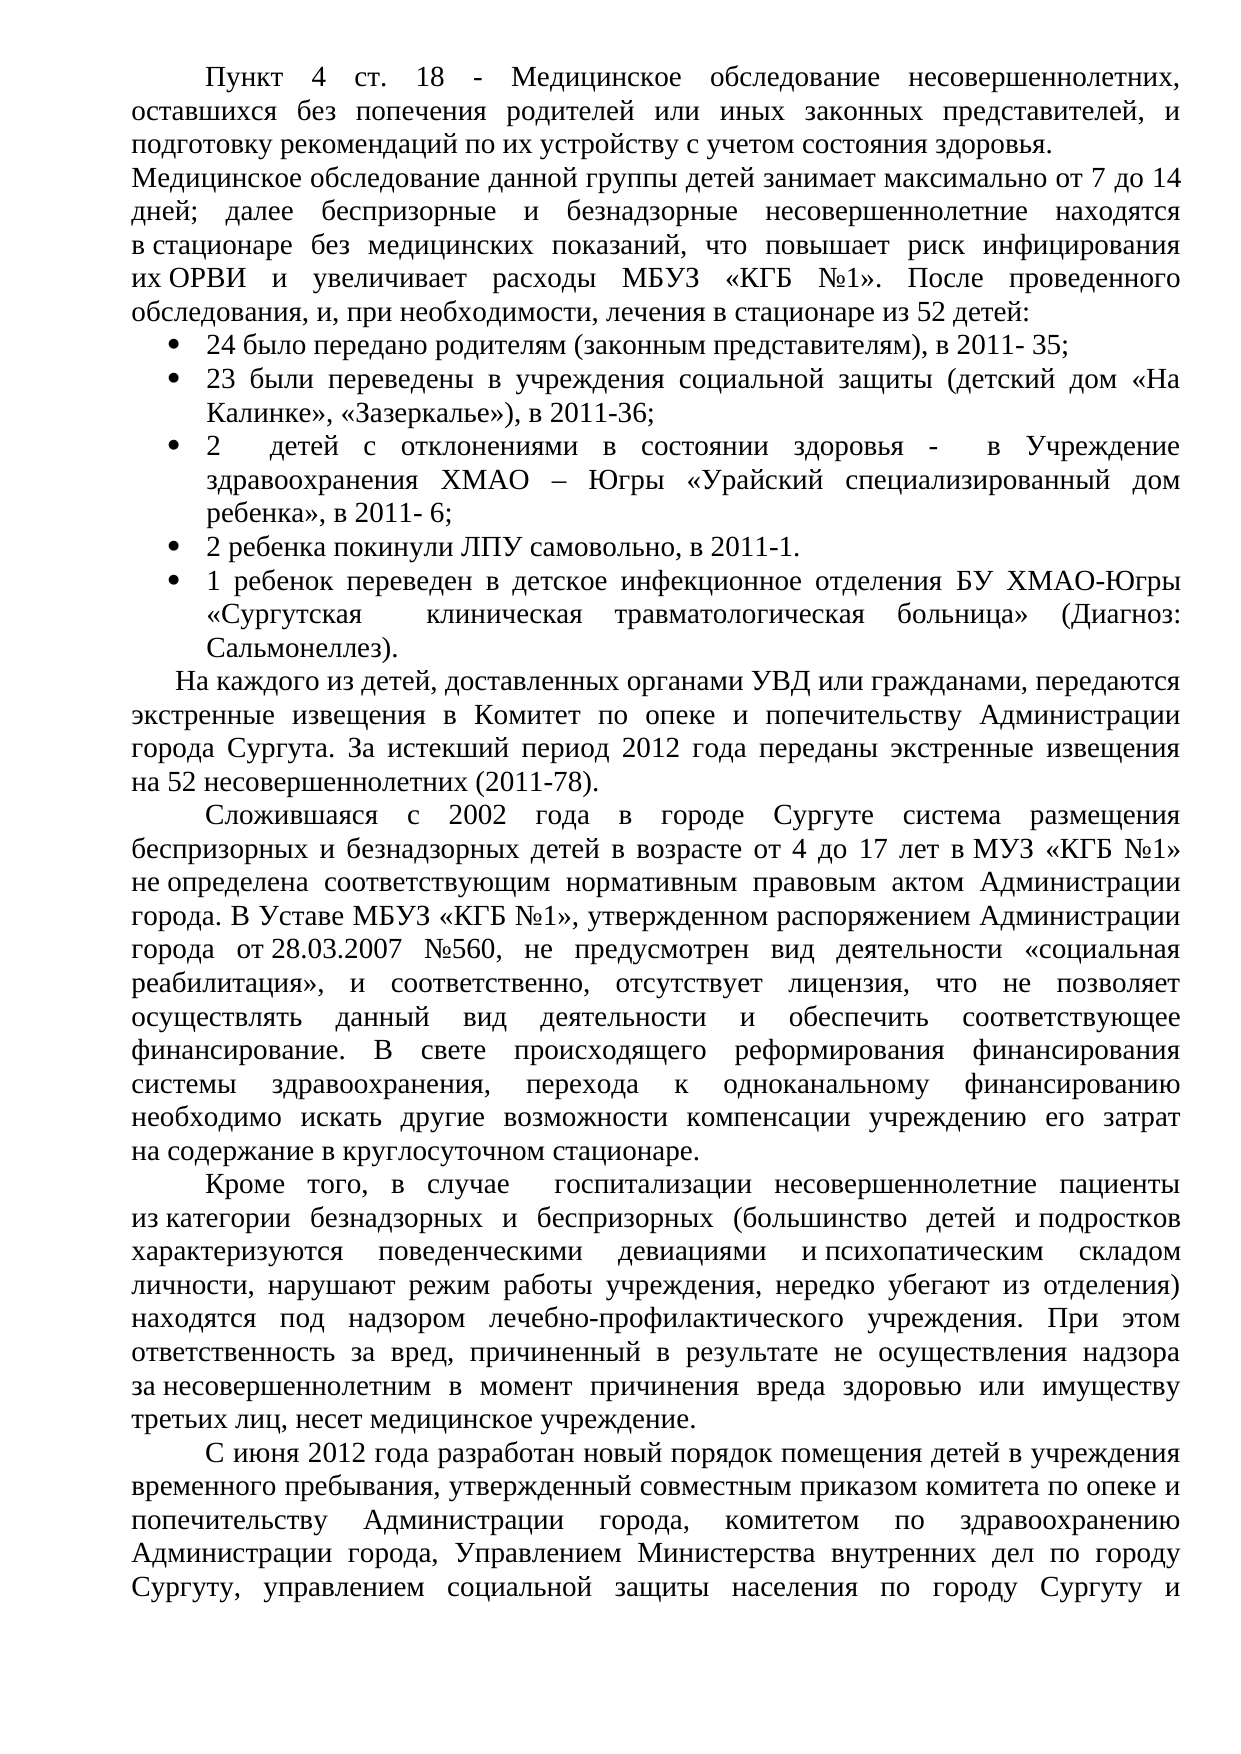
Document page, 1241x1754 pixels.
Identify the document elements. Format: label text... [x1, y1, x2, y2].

list 1 ребенок переведен в детское инфекционное отделения БУ ХМАО-Югры «Сургутская клиническая травматологическая больница» (Диагноз: Сальмонеллез). [169, 563, 1181, 663]
list 23 были переведены в учреждения социальной защиты (детский дом «На Калинке», «Зазеркалье»), в 2011-36; [169, 361, 1181, 428]
list На каждого из детей, доставленных органами УВД или гражданами, передаются экстренные извещения в Комитет по опеке и попечительству Администрации города Сургута. За истекший период 2012 года переданы экстренные извещения на 52 несовершеннолетних (2011-78). [131, 663, 1181, 797]
list Медицинское обследование данной группы детей занимает максимально от 7 до 14 дней; далее беспризорные и безнадзорные несовершеннолетние находятся в стационаре без медицинских показаний, что повышает риск инфицирования их ОРВИ и увеличивает расходы МБУЗ «КГБ №1». После проведенного обследования, и, при необходимости, лечения в стационаре из 52 детей: [131, 160, 1181, 327]
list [131, 1435, 1181, 1602]
list Сложившаяся с 2002 года в городе Сургуте система размещения беспризорных и безнадзорных детей в возрасте от 4 до 17 лет в МУЗ «КГБ №1» не определена соответствующим нормативным правовым актом Администрации города. В Уставе МБУЗ «КГБ №1», утвержденном распоряжением Администрации города от 28.03.2007 №560, не предусмотрен вид деятельности «социальная реабилитация», и соответственно, отсутствует лицензия, что не позволяет осуществлять данный вид деятельности и обеспечить соответствующее финансирование. В свете происходящего реформирования финансирования системы здравоохранения, перехода к одноканальному финансированию необходимо искать другие возможности компенсации учреждению его затрат на содержание в круглосуточном стационаре. [131, 797, 1181, 1166]
list Кроме того, в случае госпитализации несовершеннолетние пациенты из категории безнадзорных и беспризорных (большинство детей и подростков характеризуются поведенческими девиациями и психопатическим складом личности, нарушают режим работы учреждения, нередко убегают из отделения) находятся под надзором лечебно-профилактического учреждения. При этом ответственность за вред, причиненный в результате не осуществления надзора за несовершеннолетним в момент причинения вреда здоровью или имуществу третьих лиц, несет медицинское учреждение. [131, 1166, 1181, 1435]
list 2 детей с отклонениями в состоянии здоровья - в Учреждение здравоохранения ХМАО – Югры «Урайский специализированный дом ребенка», в 2011- 6; [169, 428, 1181, 529]
list 24 было передано родителям (законным представителям), в 2011- 35; [169, 327, 1181, 361]
list 2 ребенка покинули ЛПУ самовольно, в 2011-1. [169, 529, 1181, 563]
list Пункт 4 ст. 18 - Медицинское обследование несовершеннолетних, оставшихся без попечения родителей или иных законных представителей, и подготовку рекомендаций по их устройству с учетом состояния здоровья. [131, 59, 1181, 160]
